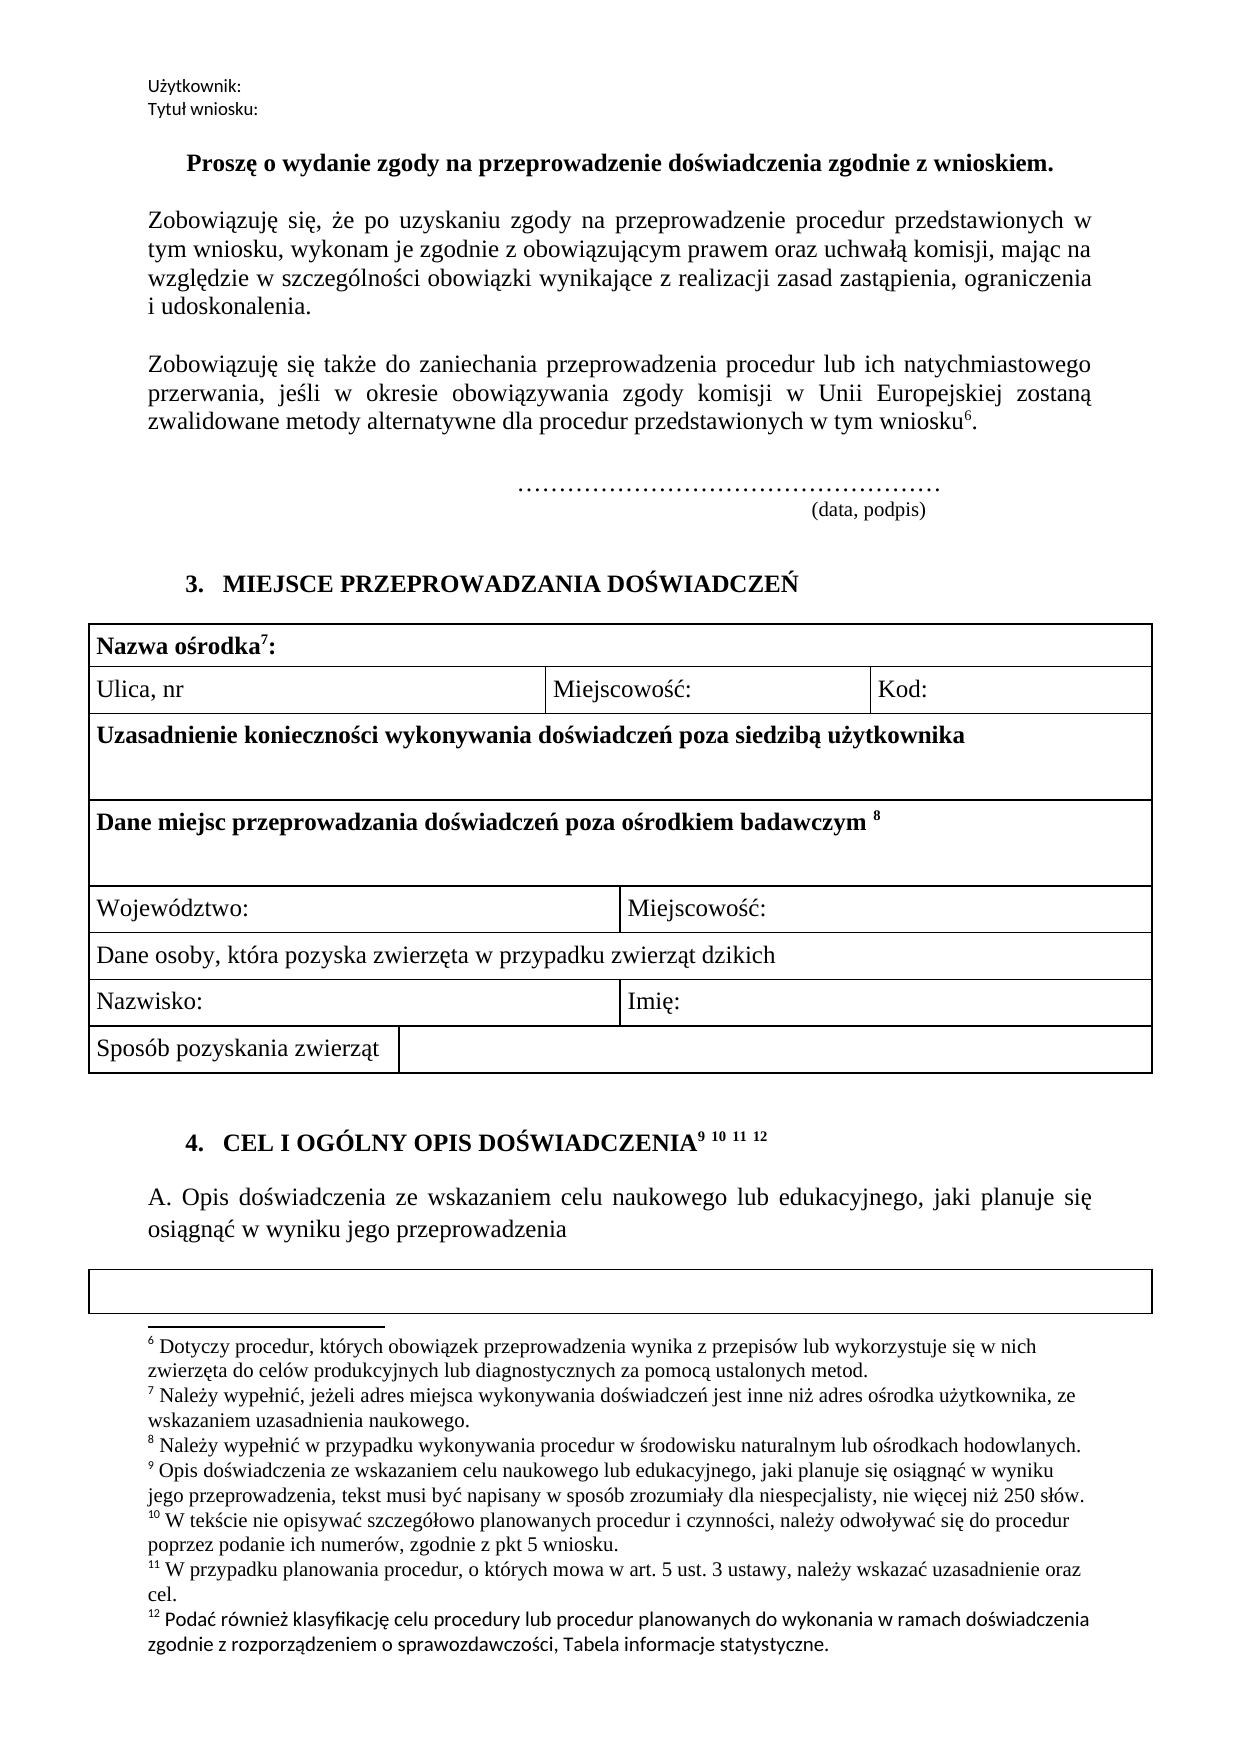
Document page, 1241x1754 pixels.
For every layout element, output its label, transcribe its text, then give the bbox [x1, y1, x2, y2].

text …………………………………………… [148, 468, 1092, 497]
table_cell Imię: [621, 980, 1151, 1025]
list MIEJSCE PRZEPROWADZANIA DOŚWIADCZEŃ [185, 569, 1092, 598]
table_header [90, 1270, 1151, 1313]
text A. Opis doświadczenia ze wskazaniem celu naukowego lub edukacyjnego, jaki planuje się osiągnąć w wyniku jego przeprowadzenia [148, 1182, 1092, 1243]
table_cell Sposób pozyskania zwierząt [90, 1027, 398, 1072]
table_cell Miejscowość: [546, 667, 870, 712]
list CEL I OGÓLNY OPIS DOŚWIADCZENIA [185, 1128, 1092, 1156]
table_cell Kod: [871, 667, 1151, 712]
text Zobowiązuję się także do zaniechania przeprowadzenia procedur lub ich natychmiastowego przerwania, jeśli w okresie obowiązywania zgody komisji w Unii Europejskiej zostaną zwalidowane metody alternatywne dla procedur przedstawionych w tym wniosku. [148, 349, 1092, 435]
table_cell Ulica, nr [90, 667, 545, 712]
table_cell Miejscowość: [621, 887, 1151, 932]
table_cell Dane miejsc przeprowadzania doświadczeń poza ośrodkiem badawczym [90, 801, 1151, 885]
table_cell Uzasadnienie konieczności wykonywania doświadczeń poza siedzibą użytkownika [90, 714, 1151, 799]
table_cell Nazwisko: [90, 980, 619, 1025]
table_cell Dane osoby, która pozyska zwierzęta w przypadku zwierząt dzikich [90, 933, 1151, 978]
text Zobowiązuję się, że po uzyskaniu zgody na przeprowadzenie procedur przedstawionych w tym wniosku, wykonam je zgodnie z obowiązującym prawem oraz uchwałą komisji, mając na względzie w szczególności obowiązki wynikające z realizacji zasad zastąpienia, ograniczenia i udoskonalenia. [148, 205, 1092, 320]
table_cell [400, 1027, 1151, 1072]
text Proszę o wydanie zgody na przeprowadzenie doświadczenia zgodnie z wnioskiem. [148, 148, 1092, 176]
table_header Nazwa ośrodka: [90, 625, 1151, 666]
text (data, podpis) [148, 497, 1092, 521]
table_cell Województwo: [90, 887, 619, 932]
